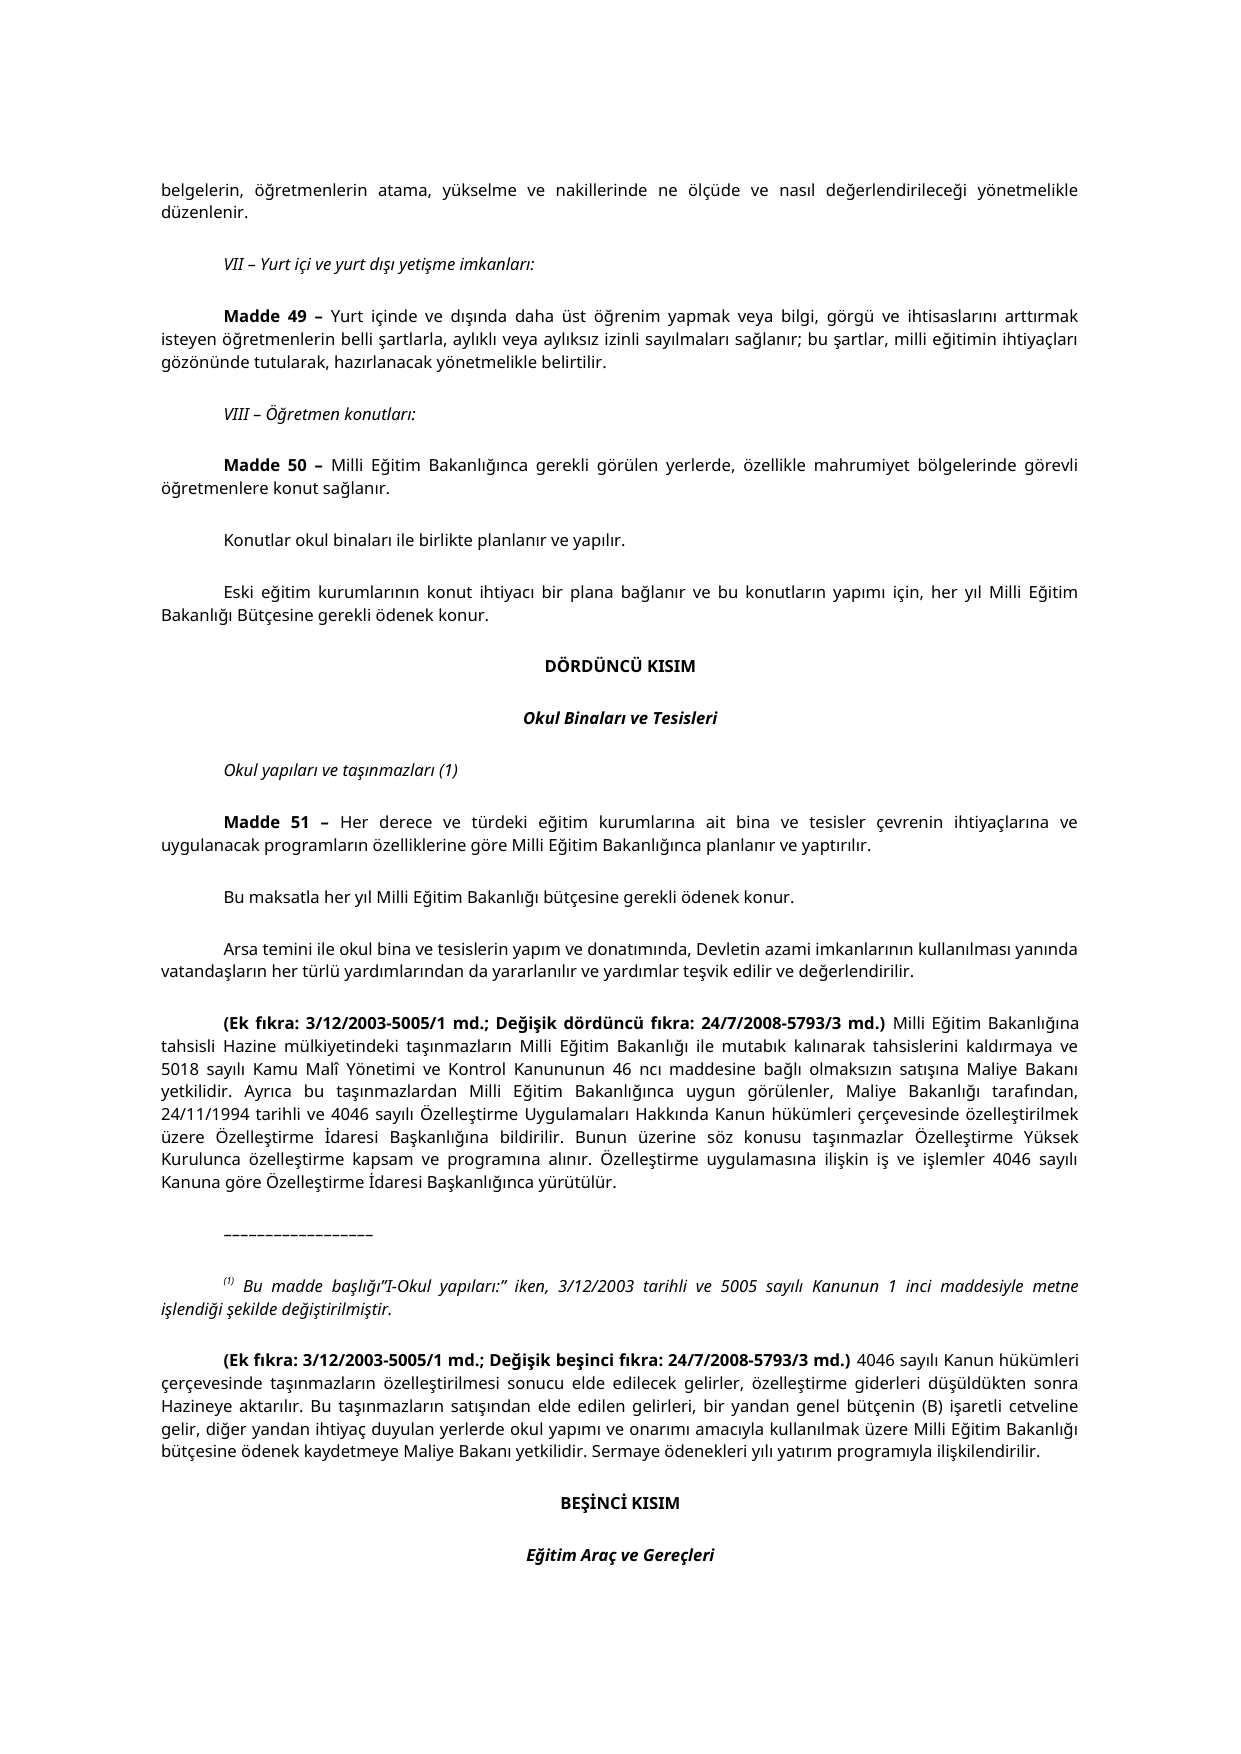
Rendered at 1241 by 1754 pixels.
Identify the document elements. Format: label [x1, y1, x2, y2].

table_cell [159, 148, 1081, 1597]
